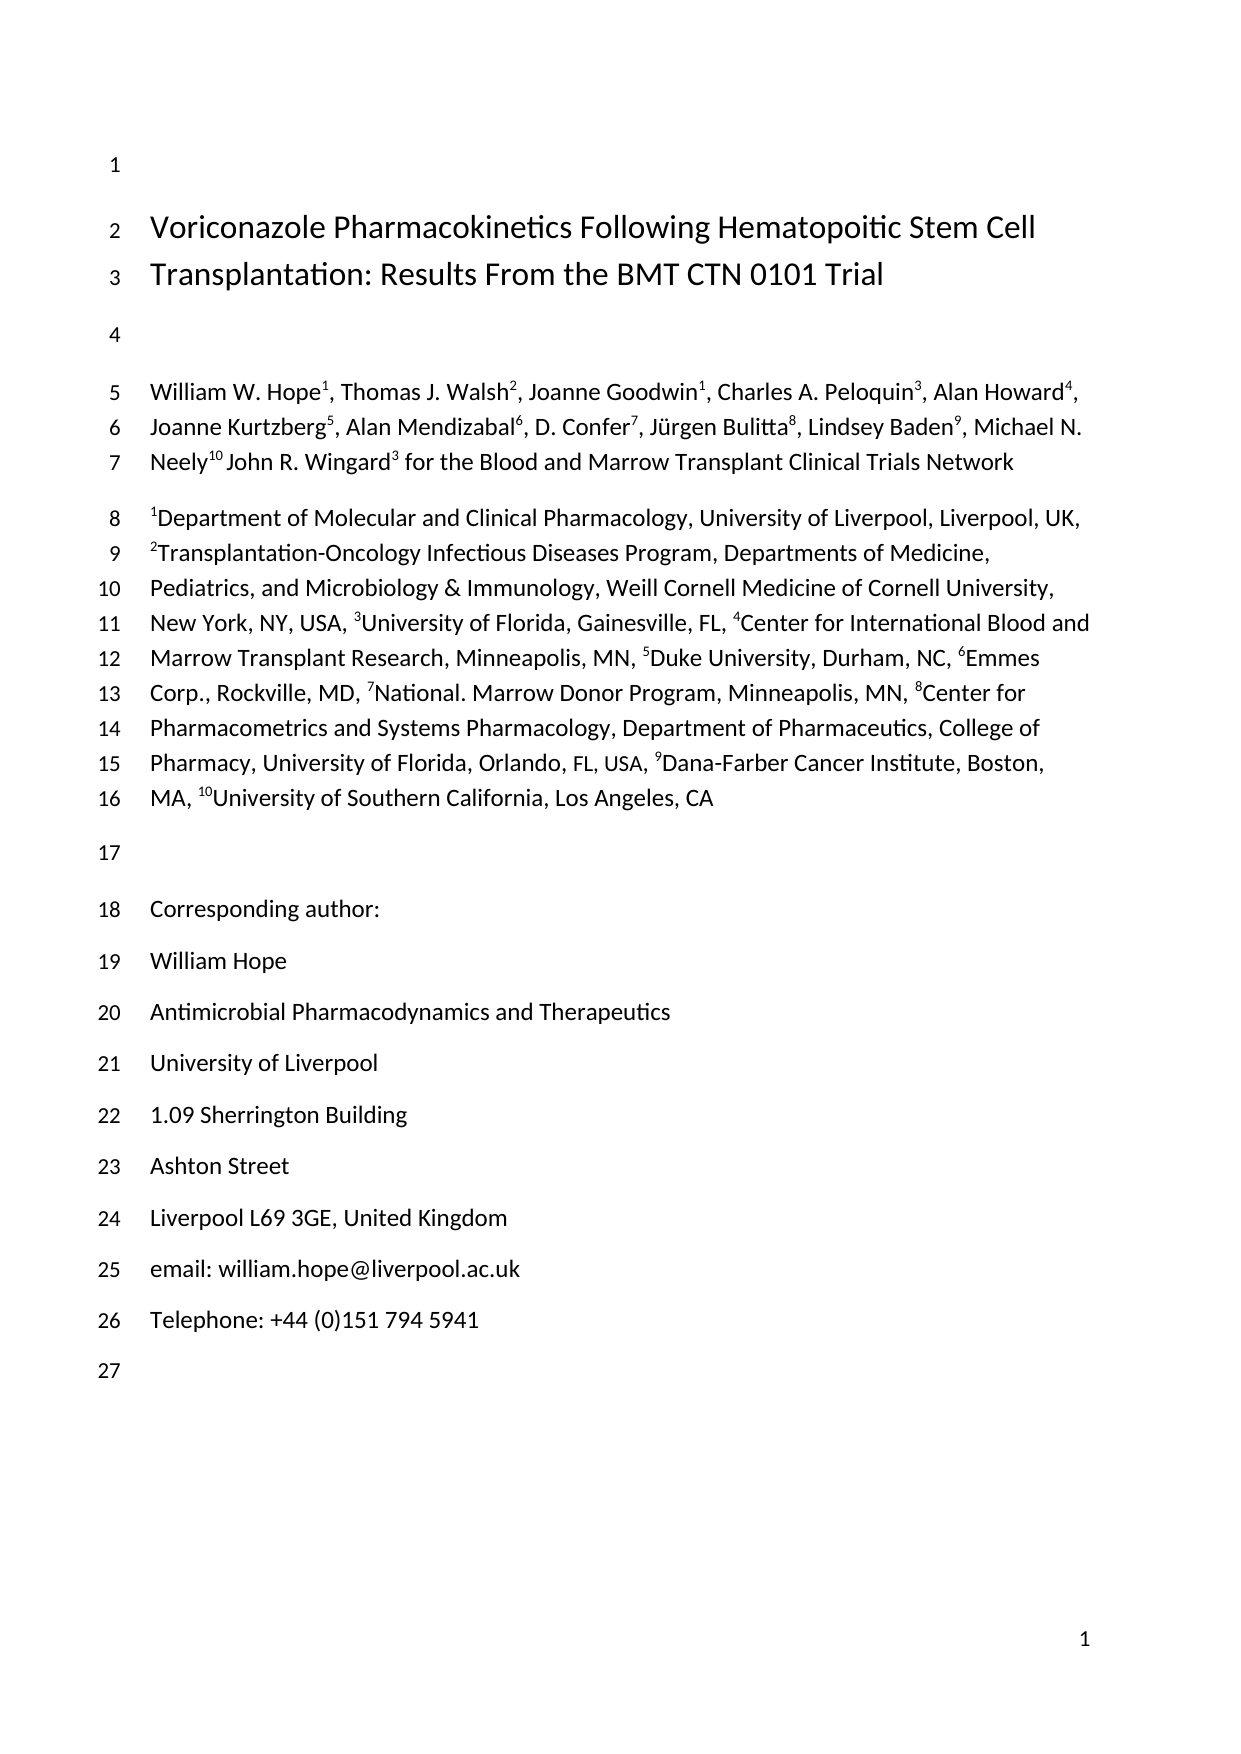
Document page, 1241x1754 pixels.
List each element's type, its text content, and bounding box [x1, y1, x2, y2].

text Ashton Street [150, 1150, 1090, 1181]
text William W. Hope1, Thomas J. Walsh2, Joanne Goodwin1, Charles A. Peloquin3, Alan Howard4, Joanne Kurtzberg5, Alan Mendizabal6, D. Confer7, Jürgen Bulitta8, Lindsey Baden9, Michael N. Neely10 John R. Wingard3 for the Blood and Marrow Transplant Clinical Trials Network [150, 376, 1090, 477]
text 1Department of Molecular and Clinical Pharmacology, University of Liverpool, Liverpool, UK, 2Transplantation-Oncology Infectious Diseases Program, Departments of Medicine, Pediatrics, and Microbiology & Immunology, Weill Cornell Medicine of Cornell University, New York, NY, USA, 3University of Florida, Gainesville, FL, 4Center for International Blood and Marrow Transplant Research, Minneapolis, MN, 5Duke University, Durham, NC, 6Emmes Corp., Rockville, MD, 7National. Marrow Donor Program, Minneapolis, MN, 8Center for Pharmacometrics and Systems Pharmacology, Department of Pharmaceutics, College of Pharmacy, University of Florida, Orlando, FL, USA, 9Dana-Farber Cancer Institute, Boston, MA, 10University of Southern California, Los Angeles, CA [150, 502, 1090, 812]
text Antimicrobial Pharmacodynamics and Therapeutics [150, 996, 1090, 1027]
text 1.09 Sherrington Building [150, 1099, 1090, 1129]
text Corresponding author: [150, 893, 1090, 924]
text Voriconazole Pharmacokinetics Following Hematopoitic Stem Cell Transplantation: Results From the BMT CTN 0101 Trial [150, 206, 1090, 293]
text William Hope [150, 945, 1090, 975]
text Liverpool L69 3GE, United Kingdom [150, 1202, 1090, 1232]
text University of Liverpool [150, 1048, 1090, 1078]
text email: william.hope@liverpool.ac.uk [150, 1253, 1090, 1283]
text Telephone: +44 (0)151 794 5941 [150, 1304, 1090, 1335]
